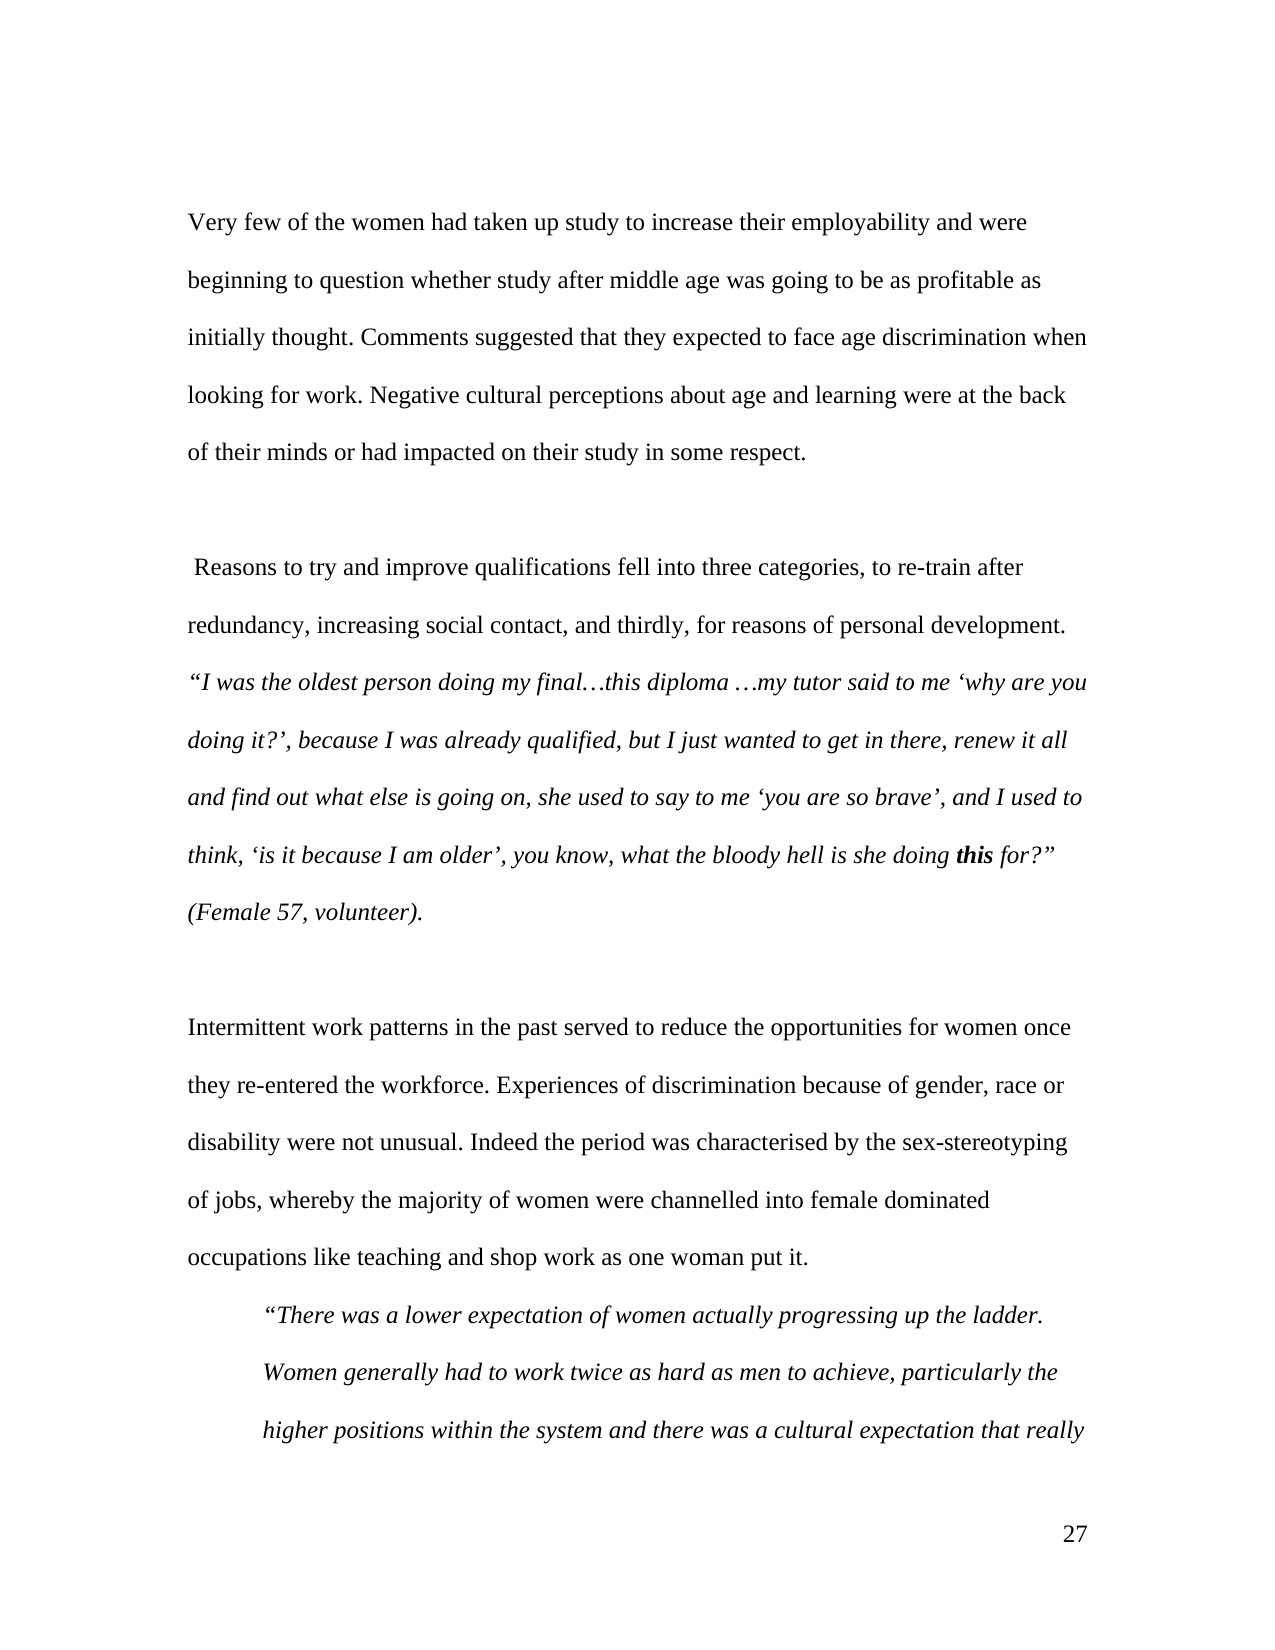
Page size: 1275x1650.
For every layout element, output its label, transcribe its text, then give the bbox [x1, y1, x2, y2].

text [262, 1300, 1087, 1444]
text Intermittent work patterns in the past served to reduce the opportunities for women once they re-entered the workforce. Experiences of discrimination because of gender, race or disability were not unusual. Indeed the period was characterised by the sex-stereotyping of jobs, whereby the majority of women were channelled into female dominated occupations like teaching and shop work as one woman put it. [187, 1012, 1087, 1271]
text Very few of the women had taken up study to increase their employability and were beginning to question whether study after middle age was going to be as profitable as initially thought. Comments suggested that they expected to face age discrimination when looking for work. Negative cultural perceptions about age and learning were at the back of their minds or had impacted on their study in some respect. [187, 207, 1087, 466]
text Reasons to try and improve qualifications fell into three categories, to re-train after redundancy, increasing social contact, and thirdly, for reasons of personal development. “I was the oldest person doing my final…this diploma …my tutor said to me ‘why are you doing it?’, because I was already qualified, but I just wanted to get in there, renew it all and find out what else is going on, she used to say to me ‘you are so brave’, and I used to think, ‘is it because I am older’, you know, what the bloody hell is she doing this for?” (Female 57, volunteer). [187, 552, 1087, 926]
